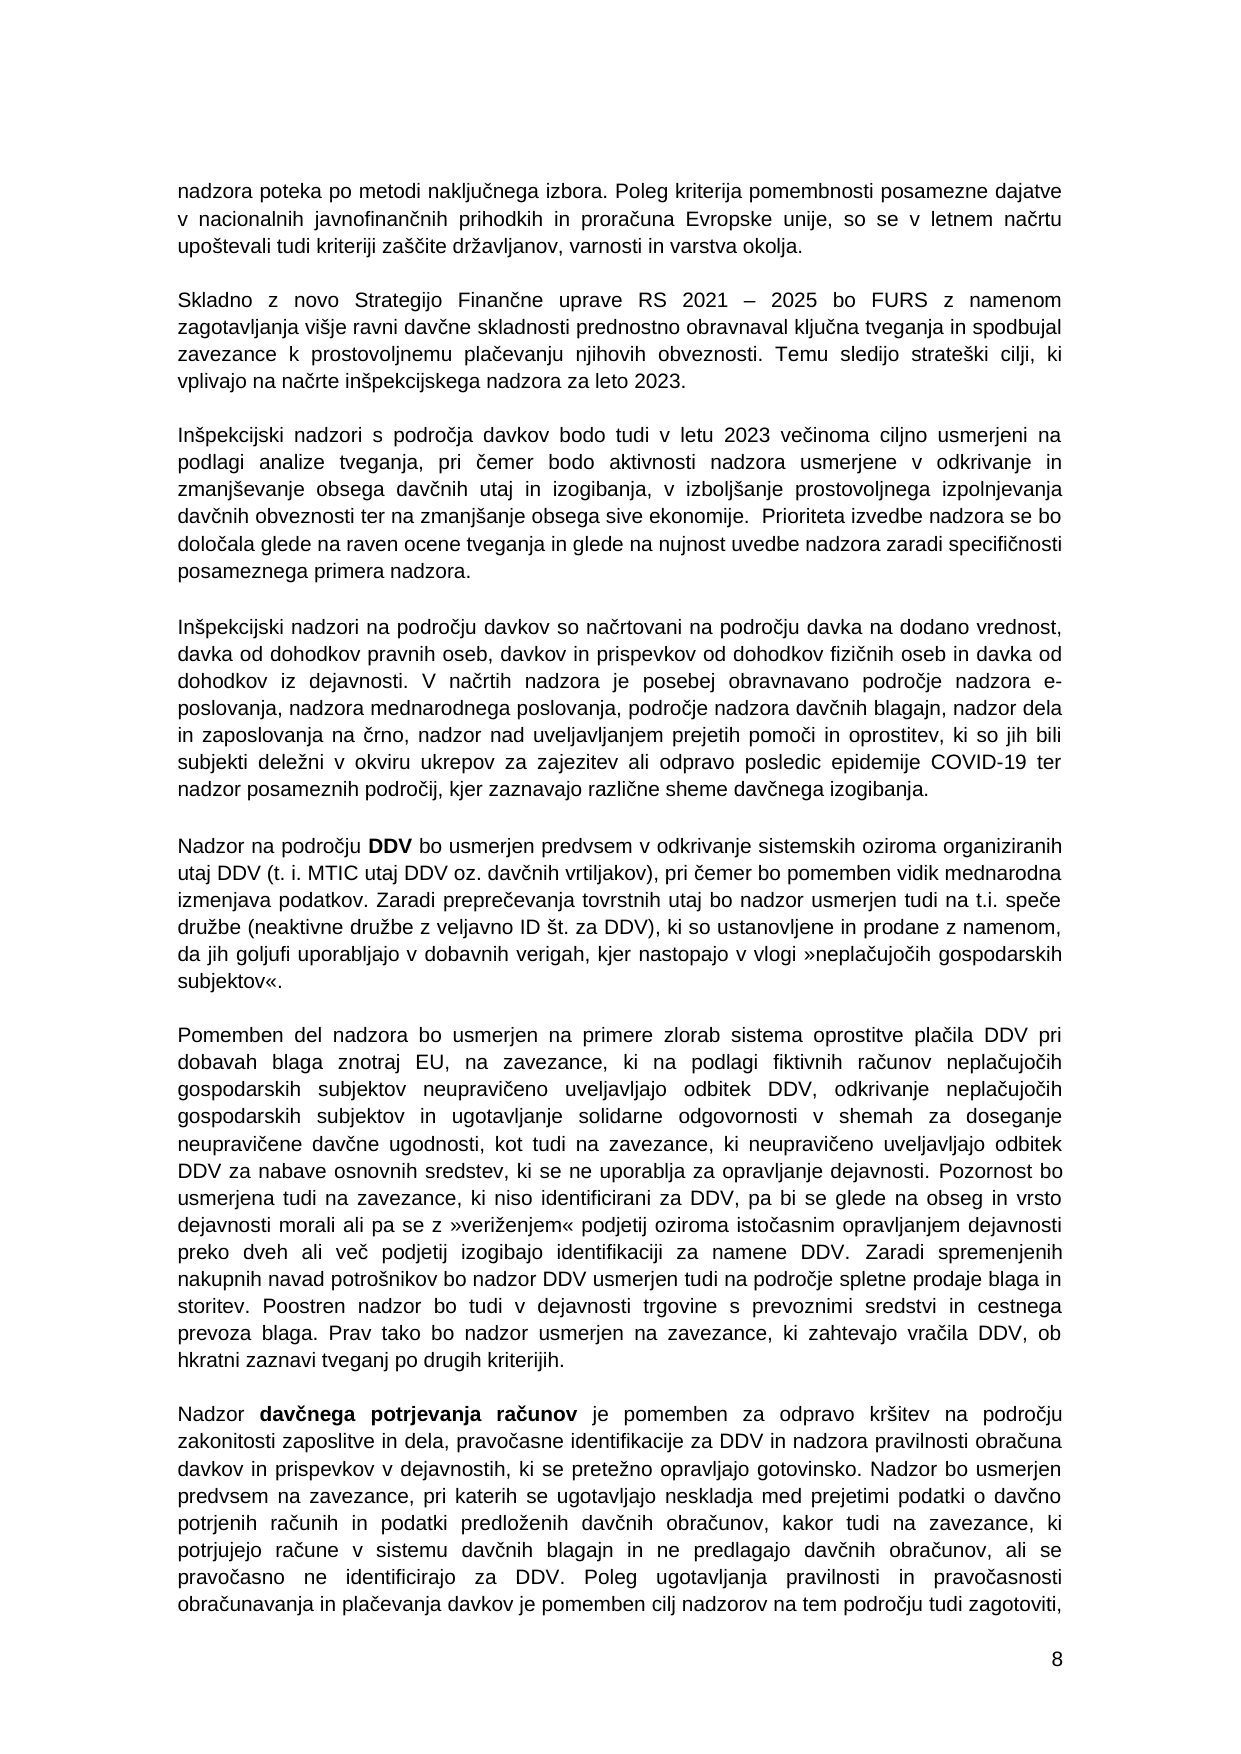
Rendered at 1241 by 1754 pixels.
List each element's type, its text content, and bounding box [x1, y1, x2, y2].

text Nadzor na področju DDV bo usmerjen predvsem v odkrivanje sistemskih oziroma organiziranih utaj DDV (t. i. MTIC utaj DDV oz. davčnih vrtiljakov), pri čemer bo pomemben vidik mednarodna izmenjava podatkov. Zaradi preprečevanja tovrstnih utaj bo nadzor usmerjen tudi na t.i. speče družbe (neaktivne družbe z veljavno ID št. za DDV), ki so ustanovljene in prodane z namenom, da jih goljufi uporabljajo v dobavnih verigah, kjer nastopajo v vlogi »neplačujočih gospodarskih subjektov«. [177, 831, 1063, 994]
text Skladno z novo Strategijo Finančne uprave RS 2021 – 2025 bo FURS z namenom zagotavljanja višje ravni davčne skladnosti prednostno obravnaval ključna tveganja in spodbujal zavezance k prostovoljnemu plačevanju njihovih obveznosti. Temu sledijo strateški cilji, ki vplivajo na načrte inšpekcijskega nadzora za leto 2023. [177, 286, 1063, 394]
text Pomemben del nadzora bo usmerjen na primere zlorab sistema oprostitve plačila DDV pri dobavah blaga znotraj EU, na zavezance, ki na podlagi fiktivnih računov neplačujočih gospodarskih subjektov neupravičeno uveljavljajo odbitek DDV, odkrivanje neplačujočih gospodarskih subjektov in ugotavljanje solidarne odgovornosti v shemah za doseganje neupravičene davčne ugodnosti, kot tudi na zavezance, ki neupravičeno uveljavljajo odbitek DDV za nabave osnovnih sredstev, ki se ne uporablja za opravljanje dejavnosti. Pozornost bo usmerjena tudi na zavezance, ki niso identificirani za DDV, pa bi se glede na obseg in vrsto dejavnosti morali ali pa se z »veriženjem« podjetij oziroma istočasnim opravljanjem dejavnosti preko dveh ali več podjetij izogibajo identifikaciji za namene DDV. Zaradi spremenjenih nakupnih navad potrošnikov bo nadzor DDV usmerjen tudi na področje spletne prodaje blaga in storitev. Poostren nadzor bo tudi v dejavnosti trgovine s prevoznimi sredstvi in cestnega prevoza blaga. Prav tako bo nadzor usmerjen na zavezance, ki zahtevajo vračila DDV, ob hkratni zaznavi tveganj po drugih kriterijih. [177, 1021, 1063, 1373]
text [177, 1400, 1063, 1617]
text Inšpekcijski nadzori na področju davkov so načrtovani na področju davka na dodano vrednost, davka od dohodkov pravnih oseb, davkov in prispevkov od dohodkov fizičnih oseb in davka od dohodkov iz dejavnosti. V načrtih nadzora je posebej obravnavano področje nadzora e-poslovanja, nadzora mednarodnega poslovanja, področje nadzora davčnih blagajn, nadzor dela in zaposlovanja na črno, nadzor nad uveljavljanjem prejetih pomoči in oprostitev, ki so jih bili subjekti deležni v okviru ukrepov za zajezitev ali odpravo posledic epidemije COVID-19 ter nadzor posameznih področij, kjer zaznavajo različne sheme davčnega izogibanja. [177, 613, 1063, 802]
text Inšpekcijski nadzori s področja davkov bodo tudi v letu 2023 večinoma ciljno usmerjeni na podlagi analize tveganja, pri čemer bodo aktivnosti nadzora usmerjene v odkrivanje in zmanjševanje obsega davčnih utaj in izogibanja, v izboljšanje prostovoljnega izpolnjevanja davčnih obveznosti ter na zmanjšanje obsega sive ekonomije. Prioriteta izvedbe nadzora se bo določala glede na raven ocene tveganja in glede na nujnost uvedbe nadzora zaradi specifičnosti posameznega primera nadzora. [177, 421, 1063, 583]
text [177, 177, 1063, 258]
